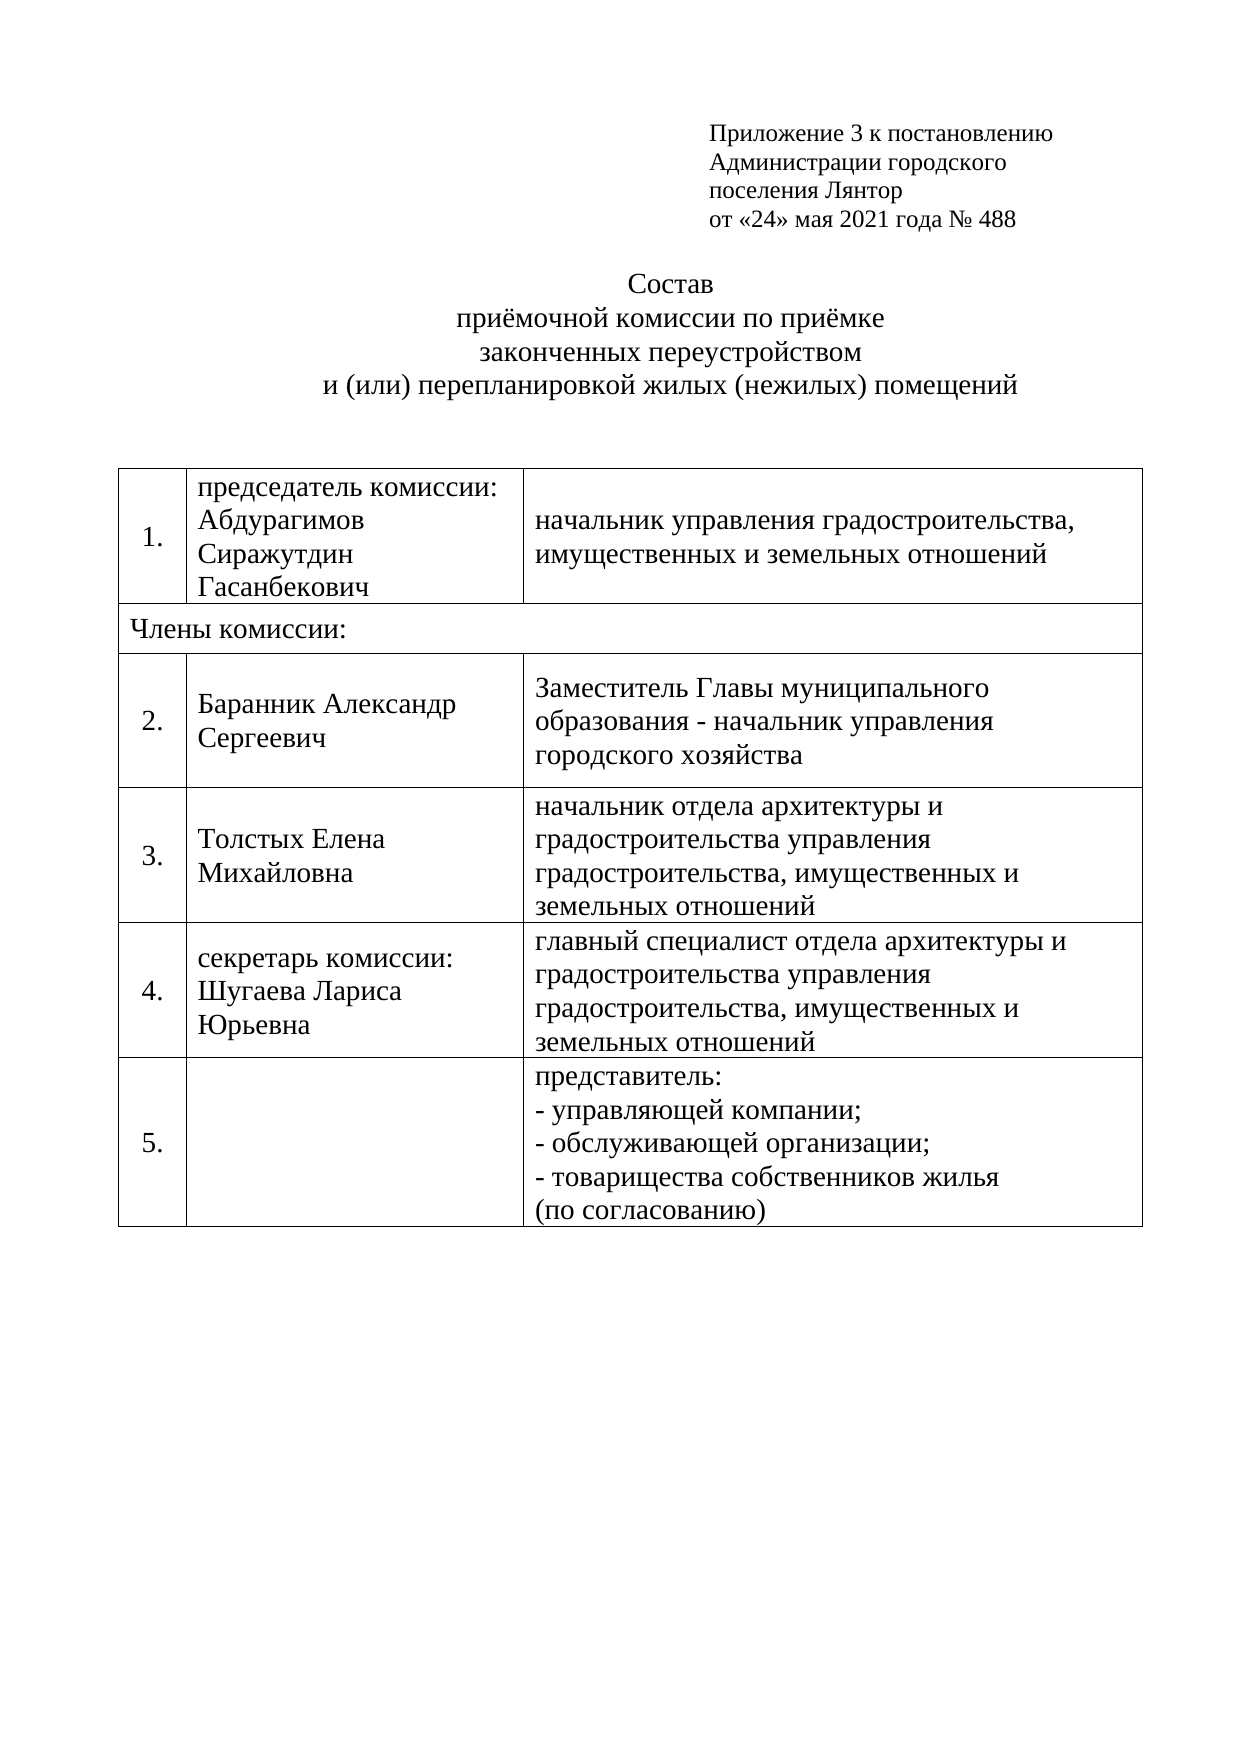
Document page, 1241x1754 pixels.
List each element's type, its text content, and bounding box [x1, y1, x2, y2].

table_cell секретарь комиссии: Шугаева Лариса Юрьевна [187, 923, 523, 1057]
table_cell 2. [119, 654, 186, 787]
table_cell Баранник Александр Сергеевич [187, 654, 523, 787]
text Приложение 3 к постановлению [709, 118, 1167, 147]
text и (или) перепланировкой жилых (нежилых) помещений [118, 367, 1167, 401]
text приёмочной комиссии по приёмке [118, 300, 1167, 334]
table_cell 5. [119, 1058, 186, 1226]
table_cell Толстых Елена Михайловна [187, 788, 523, 922]
table_header 1. [119, 469, 186, 603]
text от «24» мая 2021 года № 488 [709, 204, 1167, 233]
table_cell начальник отдела архитектуры и градостроительства управления градостроительства, имущественных и земельных отношений [524, 788, 1142, 922]
text поселения Лянтор [709, 176, 1167, 204]
table_cell главный специалист отдела архитектуры и градостроительства управления градостроительства, имущественных и земельных отношений [524, 923, 1142, 1057]
table_cell представитель: - управляющей компании; - обслуживающей организации; - товарищества собственников жилья (по согласованию) [524, 1058, 1142, 1226]
table_cell [187, 1058, 523, 1226]
text Состав [118, 267, 1167, 300]
table_cell 3. [119, 788, 186, 922]
table_cell Заместитель Главы муниципального образования - начальник управления городского хозяйства [524, 654, 1142, 787]
table_cell Члены комиссии: [119, 604, 1142, 652]
text Администрации городского [709, 147, 1167, 176]
text законченных переустройством [118, 334, 1167, 367]
table_header начальник управления градостроительства, имущественных и земельных отношений [524, 469, 1142, 603]
table_cell 4. [119, 923, 186, 1057]
table_header председатель комиссии: Абдурагимов Сиражутдин Гасанбекович [187, 469, 523, 603]
